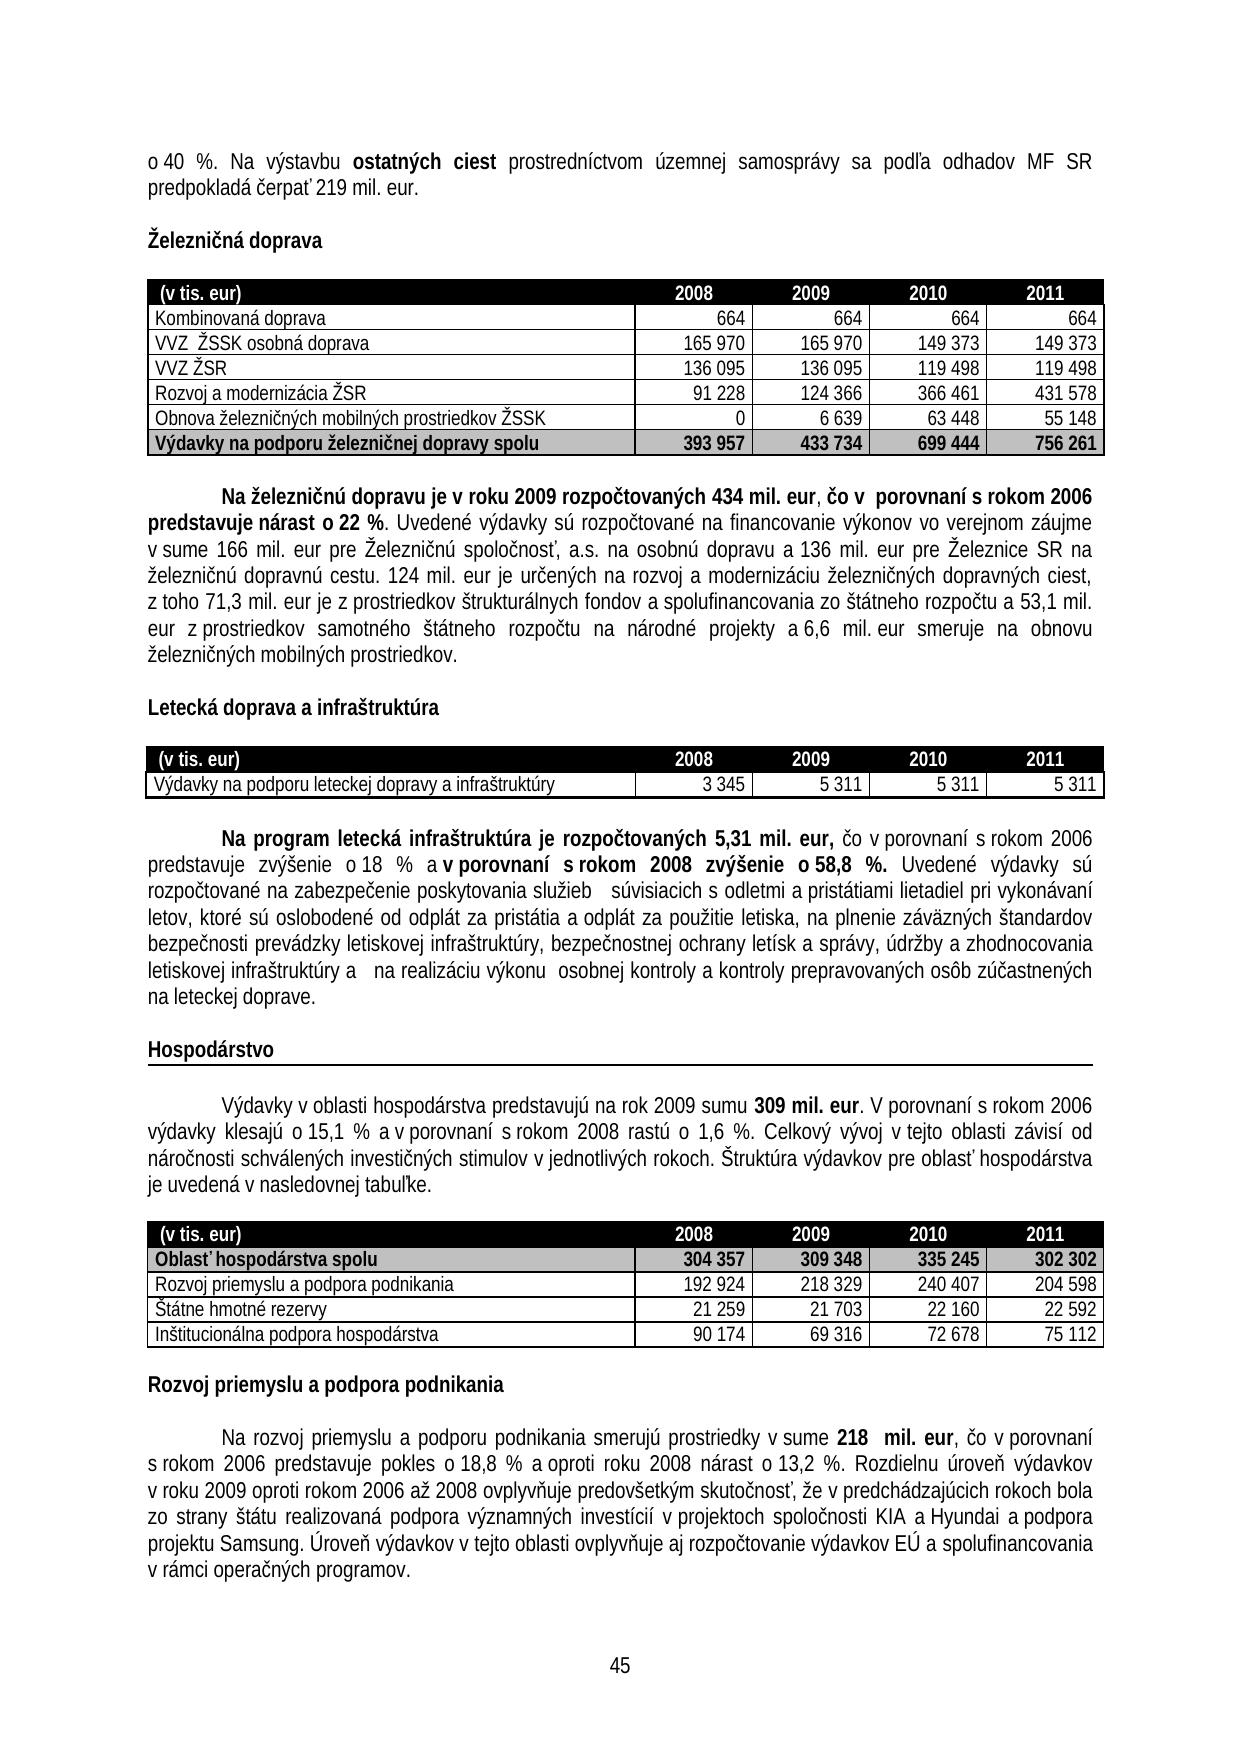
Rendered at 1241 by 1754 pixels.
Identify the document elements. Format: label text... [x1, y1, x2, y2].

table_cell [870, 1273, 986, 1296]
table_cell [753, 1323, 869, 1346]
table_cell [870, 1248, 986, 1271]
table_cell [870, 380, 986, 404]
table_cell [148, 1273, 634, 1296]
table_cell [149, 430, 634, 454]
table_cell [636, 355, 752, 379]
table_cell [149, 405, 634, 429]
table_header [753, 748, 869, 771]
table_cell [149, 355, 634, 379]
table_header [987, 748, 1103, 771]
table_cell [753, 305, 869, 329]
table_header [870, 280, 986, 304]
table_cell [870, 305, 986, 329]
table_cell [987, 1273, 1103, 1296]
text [148, 148, 1093, 200]
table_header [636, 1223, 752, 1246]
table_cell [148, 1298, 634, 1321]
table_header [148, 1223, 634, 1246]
text Výdavky v oblasti hospodárstva predstavujú na rok 2009 sumu 309 mil. eur. V porovnaní s rokom 2006 výdavky klesajú o 15,1 % a v porovnaní s rokom 2008 rastú o 1,6 %. Celkový vývoj v tejto oblasti závisí od náročnosti schválených investičných stimulov v jednotlivých rokoch. Štruktúra výdavkov pre oblasť hospodárstva je uvedená v nasledovnej tabuľke. [148, 1092, 1093, 1197]
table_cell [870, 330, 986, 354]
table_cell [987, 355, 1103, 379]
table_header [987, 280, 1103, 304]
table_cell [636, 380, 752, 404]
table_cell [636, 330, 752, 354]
text Na železničnú dopravu je v roku 2009 rozpočtovaných 434 mil. eur, čo v porovnaní s rokom 2006 predstavuje nárast o 22 %. Uvedené výdavky sú rozpočtované na financovanie výkonov vo verejnom záujme v sume 166 mil. eur pre Železničnú spoločnosť, a.s. na osobnú dopravu a 136 mil. eur pre Železnice SR na železničnú dopravnú cestu. 124 mil. eur je určených na rozvoj a modernizáciu železničných dopravných ciest, z toho 71,3 mil. eur je z prostriedkov štrukturálnych fondov a spolufinancovania zo štátneho rozpočtu a 53,1 mil. eur z prostriedkov samotného štátneho rozpočtu na národné projekty a 6,6 mil. eur smeruje na obnovu železničných mobilných prostriedkov. [148, 483, 1093, 667]
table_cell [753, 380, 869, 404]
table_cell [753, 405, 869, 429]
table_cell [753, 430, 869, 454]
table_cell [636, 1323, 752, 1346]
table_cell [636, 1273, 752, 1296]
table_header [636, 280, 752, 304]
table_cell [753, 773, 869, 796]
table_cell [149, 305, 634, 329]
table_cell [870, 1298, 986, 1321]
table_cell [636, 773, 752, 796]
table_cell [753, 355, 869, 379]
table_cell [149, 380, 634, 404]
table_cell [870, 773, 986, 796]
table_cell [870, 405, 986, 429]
text Na program letecká infraštruktúra je rozpočtovaných 5,31 mil. eur, čo v porovnaní s rokom 2006 predstavuje zvýšenie o 18 % a v porovnaní s rokom 2008 zvýšenie o 58,8 %. Uvedené výdavky sú rozpočtované na zabezpečenie poskytovania služieb súvisiacich s odletmi a pristátiami lietadiel pri vykonávaní letov, ktoré sú oslobodené od odplát za pristátia a odplát za použitie letiska, na plnenie záväzných štandardov bezpečnosti prevádzky letiskovej infraštruktúry, bezpečnostnej ochrany letísk a správy, údržby a zhodnocovania letiskovej infraštruktúry a na realizáciu výkonu osobnej kontroly a kontroly prepravovaných osôb zúčastnených na leteckej doprave. [148, 825, 1093, 1009]
text Na rozvoj priemyslu a podporu podnikania smerujú prostriedky v sume 218 mil. eur, čo v porovnaní s rokom 2006 predstavuje pokles o 18,8 % a oproti roku 2008 nárast o 13,2 %. Rozdielnu úroveň výdavkov v roku 2009 oproti rokom 2006 až 2008 ovplyvňuje predovšetkým skutočnosť, že v predchádzajúcich rokoch bola zo strany štátu realizovaná podpora významných investícií v projektoch spoločnosti KIA a Hyundai a podpora projektu Samsung. Úroveň výdavkov v tejto oblasti ovplyvňuje aj rozpočtovanie výdavkov EÚ a spolufinancovania v rámci operačných programov. [148, 1424, 1093, 1582]
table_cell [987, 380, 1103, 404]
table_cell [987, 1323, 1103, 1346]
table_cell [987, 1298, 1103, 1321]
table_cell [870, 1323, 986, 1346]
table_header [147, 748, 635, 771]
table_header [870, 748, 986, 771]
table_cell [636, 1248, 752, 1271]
text Železničná doprava [148, 227, 1093, 253]
text Letecká doprava a infraštruktúra [148, 694, 1093, 720]
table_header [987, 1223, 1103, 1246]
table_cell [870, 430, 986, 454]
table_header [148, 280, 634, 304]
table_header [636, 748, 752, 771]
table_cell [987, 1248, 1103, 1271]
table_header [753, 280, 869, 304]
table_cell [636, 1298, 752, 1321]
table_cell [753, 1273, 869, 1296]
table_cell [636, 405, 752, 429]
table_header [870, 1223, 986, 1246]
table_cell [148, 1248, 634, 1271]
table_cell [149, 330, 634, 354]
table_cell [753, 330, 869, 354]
text Rozvoj priemyslu a podpora podnikania [148, 1371, 1093, 1398]
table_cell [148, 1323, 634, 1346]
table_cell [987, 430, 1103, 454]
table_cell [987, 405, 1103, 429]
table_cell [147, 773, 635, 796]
text Hospodárstvo [148, 1036, 1093, 1064]
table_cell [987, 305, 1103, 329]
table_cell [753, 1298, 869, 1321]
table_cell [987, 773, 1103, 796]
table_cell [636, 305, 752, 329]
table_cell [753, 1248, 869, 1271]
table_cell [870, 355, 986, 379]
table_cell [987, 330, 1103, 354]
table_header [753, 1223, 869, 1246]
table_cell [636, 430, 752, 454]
